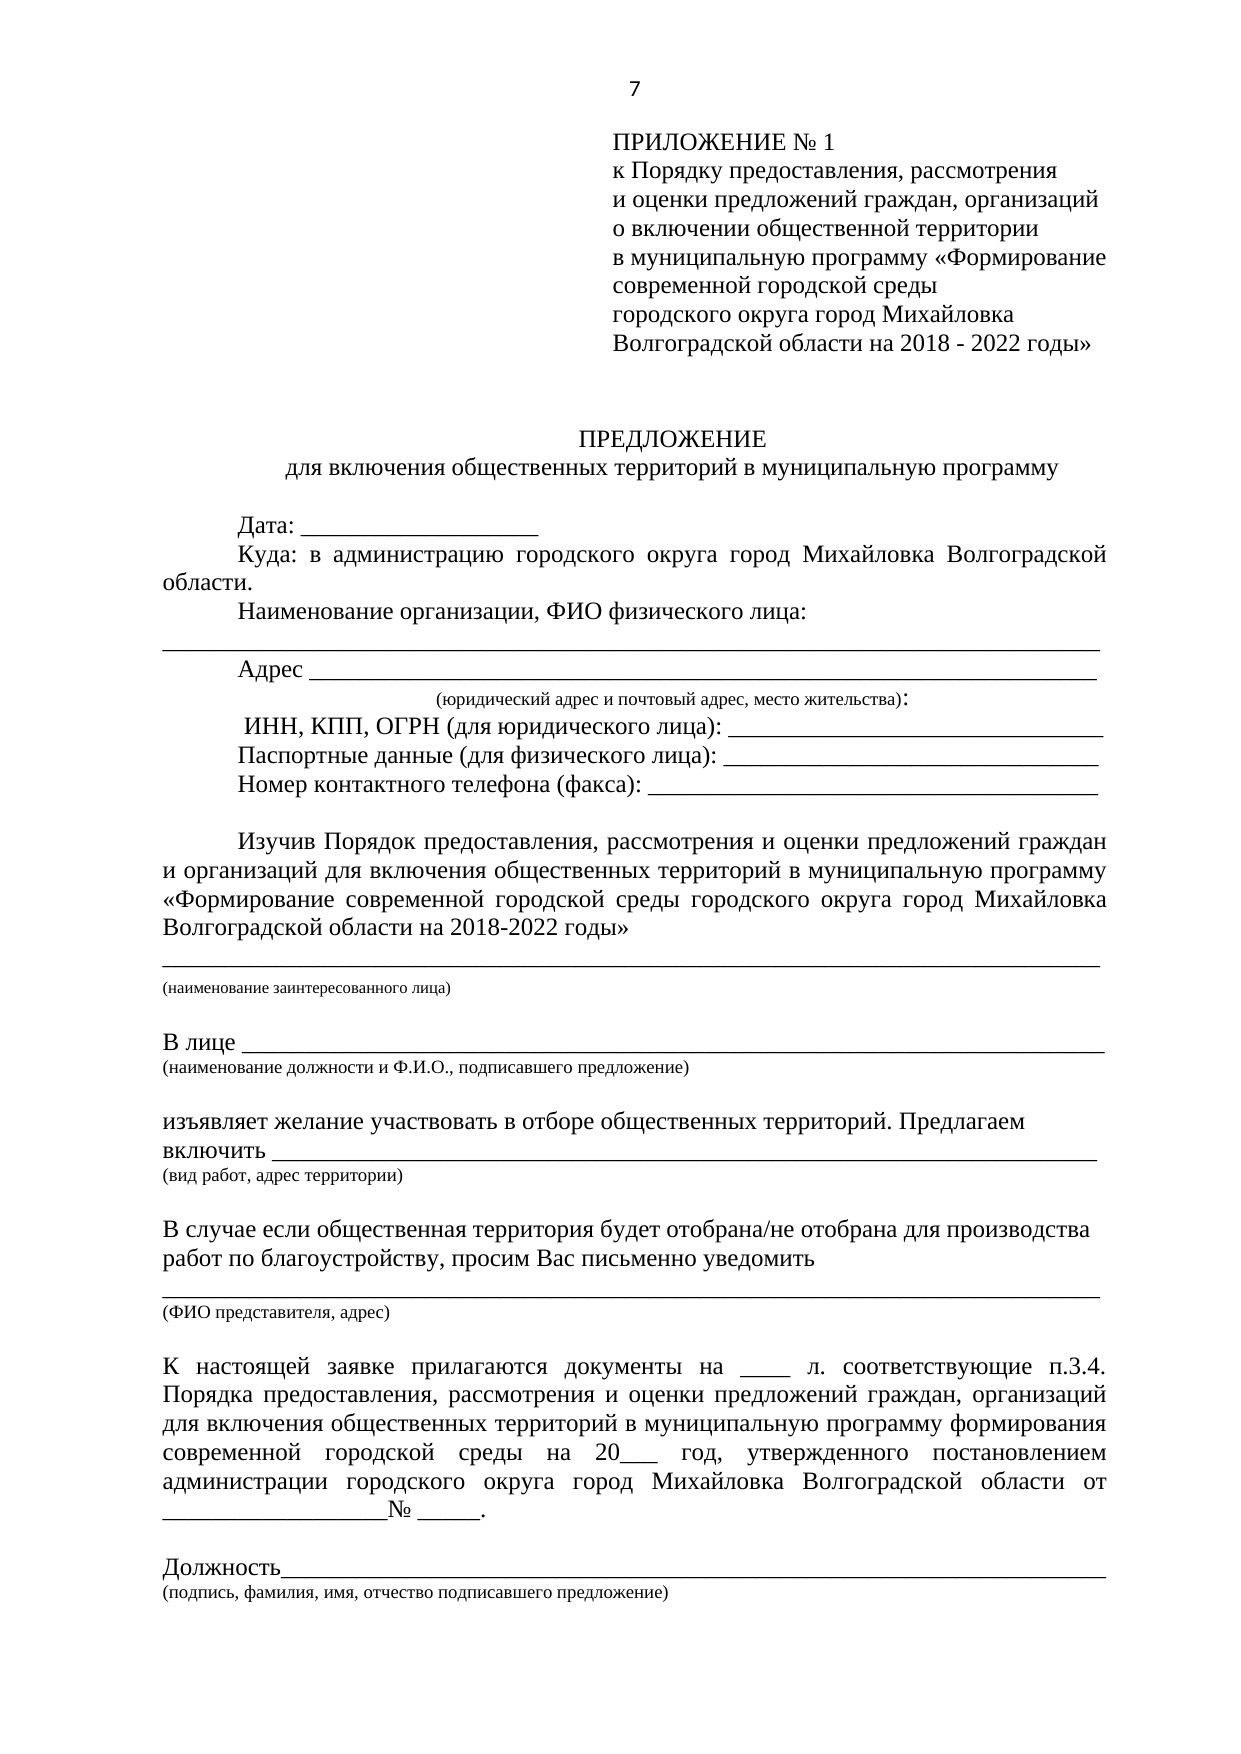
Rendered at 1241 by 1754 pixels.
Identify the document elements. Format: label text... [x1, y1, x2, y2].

text Паспортные данные (для физического лица): ______________________________ [162, 740, 1107, 769]
text к Порядку предоставления, рассмотрения [162, 155, 1107, 184]
text В лице _____________________________________________________________________ [162, 1027, 1107, 1056]
text Дата: ___________________ [162, 510, 1107, 539]
text Куда: в администрацию городского округа город Михайловка Волгоградской области. [162, 539, 1107, 596]
text Адрес _______________________________________________________________ [162, 654, 1107, 682]
text ПРИЛОЖЕНИЕ № 1 [162, 127, 1107, 155]
text в муниципальную программу «Формирование [162, 242, 1107, 270]
text К настоящей заявке прилагаются документы на ____ л. соответствующие п.3.4. Порядка предоставления, рассмотрения и оценки предложений граждан, организаций для включения общественных территорий в муниципальную программу формирования современной городской среды на 20___ год, утвержденного постановлением администрации городского округа город Михайловка Волгоградской области от __________________№ _____. [162, 1351, 1107, 1523]
text ___________________________________________________________________________ (наименование заинтересованного лица) [162, 941, 1107, 999]
text (юридический адрес и почтовый адрес, место жительства): [162, 682, 1107, 711]
text Волгоградской области на 2018 - 2022 годы» [162, 328, 1107, 357]
text (вид работ, адрес территории) [162, 1164, 1107, 1186]
text современной городской среды [162, 270, 1107, 299]
text В случае если общественная территория будет отобрана/не отобрана для производства работ по благоустройству, просим Вас письменно уведомить ___________________________________________________________________________ [162, 1214, 1107, 1301]
text Должность__________________________________________________________________ (подпись, фамилия, имя, отчество подписавшего предложение) [162, 1552, 1107, 1602]
text и оценки предложений граждан, организаций [162, 184, 1107, 213]
text городского округа город Михайловка [162, 299, 1107, 328]
text Наименование организации, ФИО физического лица: ___________________________________________________________________________ [162, 596, 1107, 654]
text Номер контактного телефона (факса): ____________________________________ [162, 769, 1107, 797]
text (наименование должности и Ф.И.О., подписавшего предложение) [162, 1056, 1107, 1078]
text для включения общественных территорий в муниципальную программу [162, 452, 1107, 481]
text ИНН, КПП, ОГРН (для юридического лица): ______________________________ [162, 711, 1107, 740]
text о включении общественной территории [162, 213, 1107, 242]
text (ФИО представителя, адрес) [162, 1301, 1107, 1322]
text Изучив Порядок предоставления, рассмотрения и оценки предложений граждан и организаций для включения общественных территорий в муниципальную программу «Формирование современной городской среды городского округа город Михайловка Волгоградской области на 2018-2022 годы» [162, 826, 1107, 941]
text изъявляет желание участвовать в отборе общественных территорий. Предлагаем включить __________________________________________________________________ [162, 1106, 1107, 1164]
text ПРЕДЛОЖЕНИЕ [162, 424, 1107, 452]
